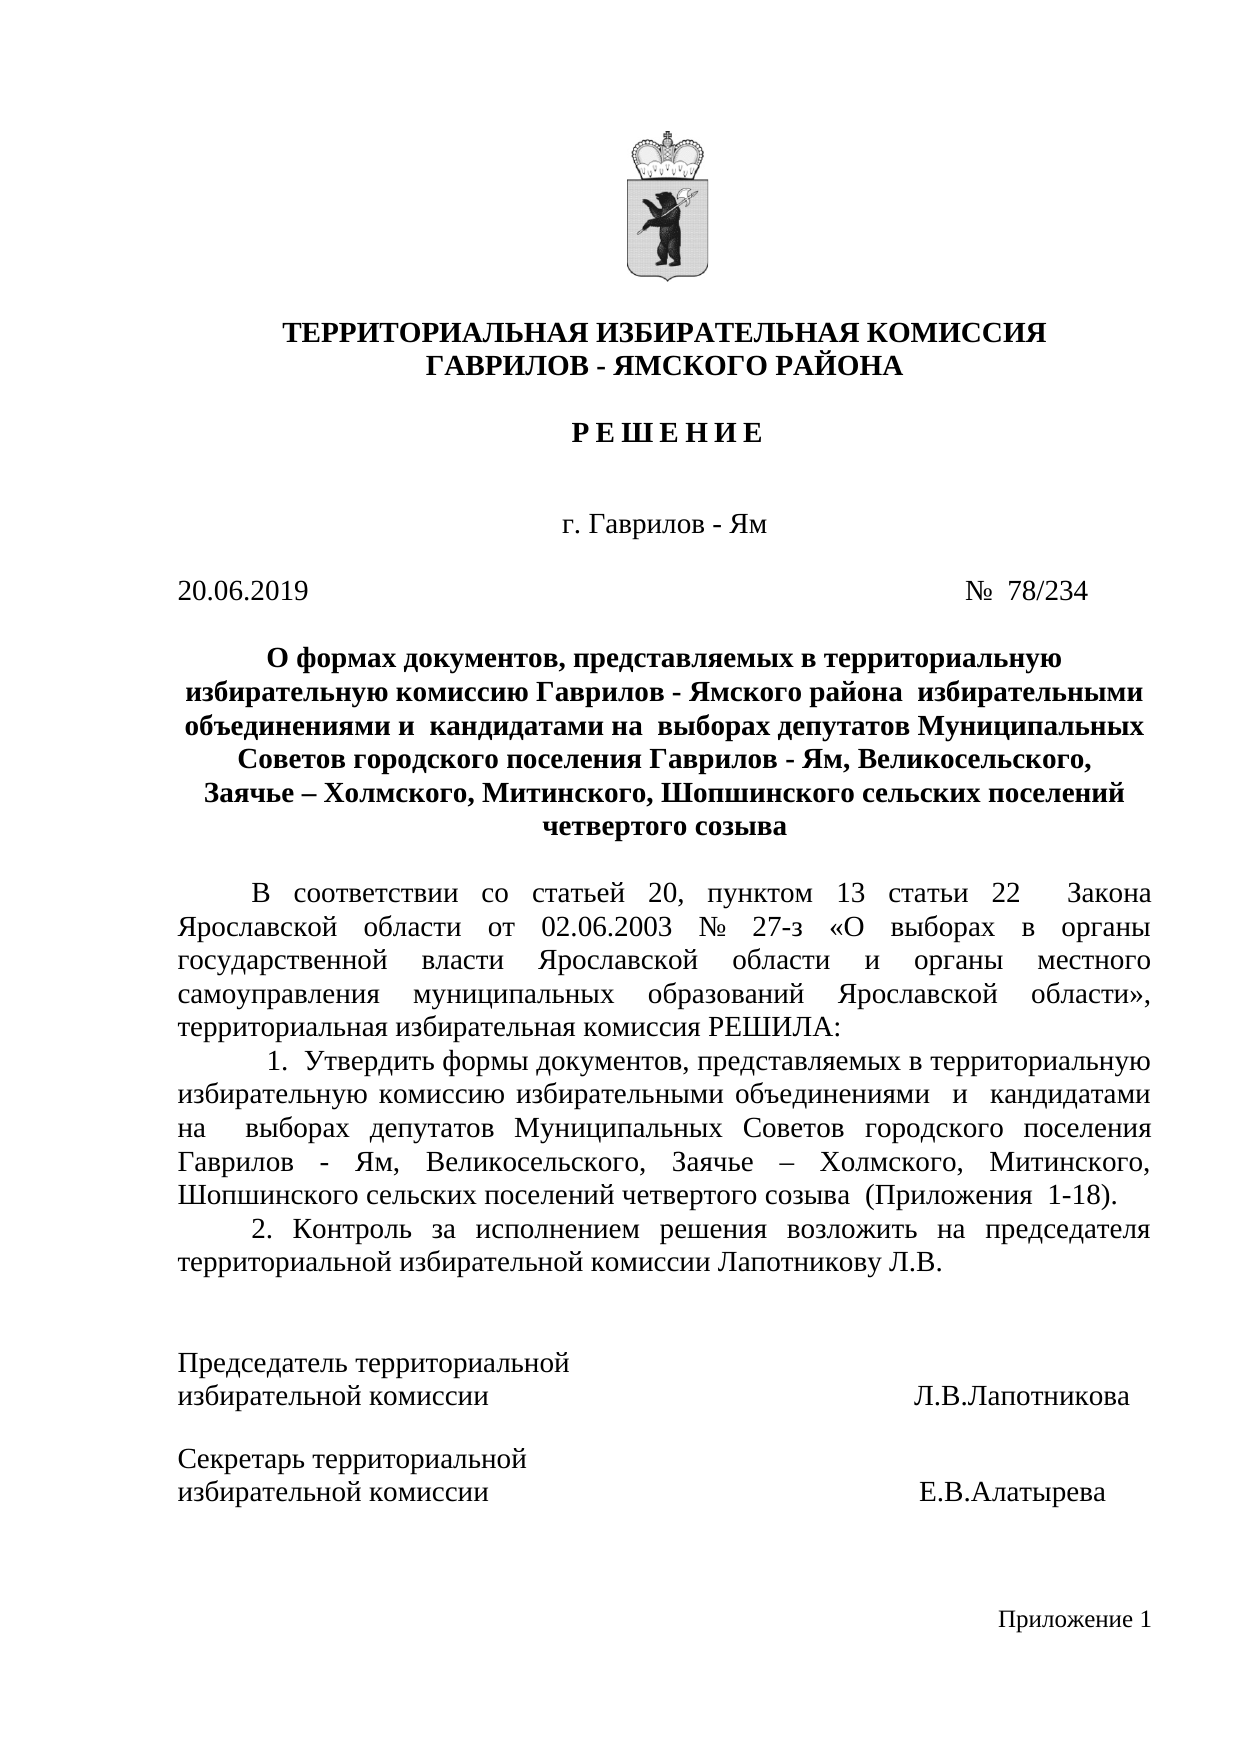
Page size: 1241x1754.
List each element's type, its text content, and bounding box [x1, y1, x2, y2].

text В соответствии со статьей 20, пунктом 13 статьи 22 Закона Ярославской области от 02.06.2003 № 27-з «О выборах в органы государственной власти Ярославской области и органы местного самоуправления муниципальных образований Ярославской области», территориальная избирательная комиссия РЕШИЛА: [177, 875, 1152, 1043]
text г. Гаврилов - Ям [177, 506, 1152, 540]
text избирательной комиссии Л.В.Лапотникова [177, 1378, 1152, 1412]
text РЕШЕНИЕ [177, 415, 1152, 449]
text ТЕРРИТОРИАЛЬНАЯ ИЗБИРАТЕЛЬНАЯ КОМИССИЯ [177, 315, 1152, 348]
text 20.06.2019 № 78/234 [177, 573, 1152, 607]
title Приложение 1 [177, 1604, 1152, 1632]
text Секретарь территориальной [177, 1441, 1152, 1474]
text 2. Контроль за исполнением решения возложить на председателя территориальной избирательной комиссии Лапотникову Л.В. [177, 1211, 1152, 1278]
text О формах документов, представляемых в территориальную [177, 641, 1152, 674]
text избирательной комиссии Е.В.Алатырева [177, 1474, 1152, 1508]
text 1. Утвердить формы документов, представляемых в территориальную избирательную комиссию избирательными объединениями и кандидатами на выборах депутатов Муниципальных Советов городского поселения Гаврилов - Ям, Великосельского, Заячье – Холмского, Митинского, Шопшинского сельских поселений четвертого созыва (Приложения 1-18). [177, 1043, 1152, 1211]
picture [627, 131, 709, 282]
text ГАВРИЛОВ - ЯМСКОГО РАЙОНА [177, 348, 1152, 382]
text Председатель территориальной [177, 1345, 1152, 1378]
text избирательную комиссию Гаврилов - Ямского района избирательными объединениями и кандидатами на выборах депутатов Муниципальных Советов городского поселения Гаврилов - Ям, Великосельского, Заячье – Холмского, Митинского, Шопшинского сельских поселений четвертого созыва [177, 674, 1152, 842]
